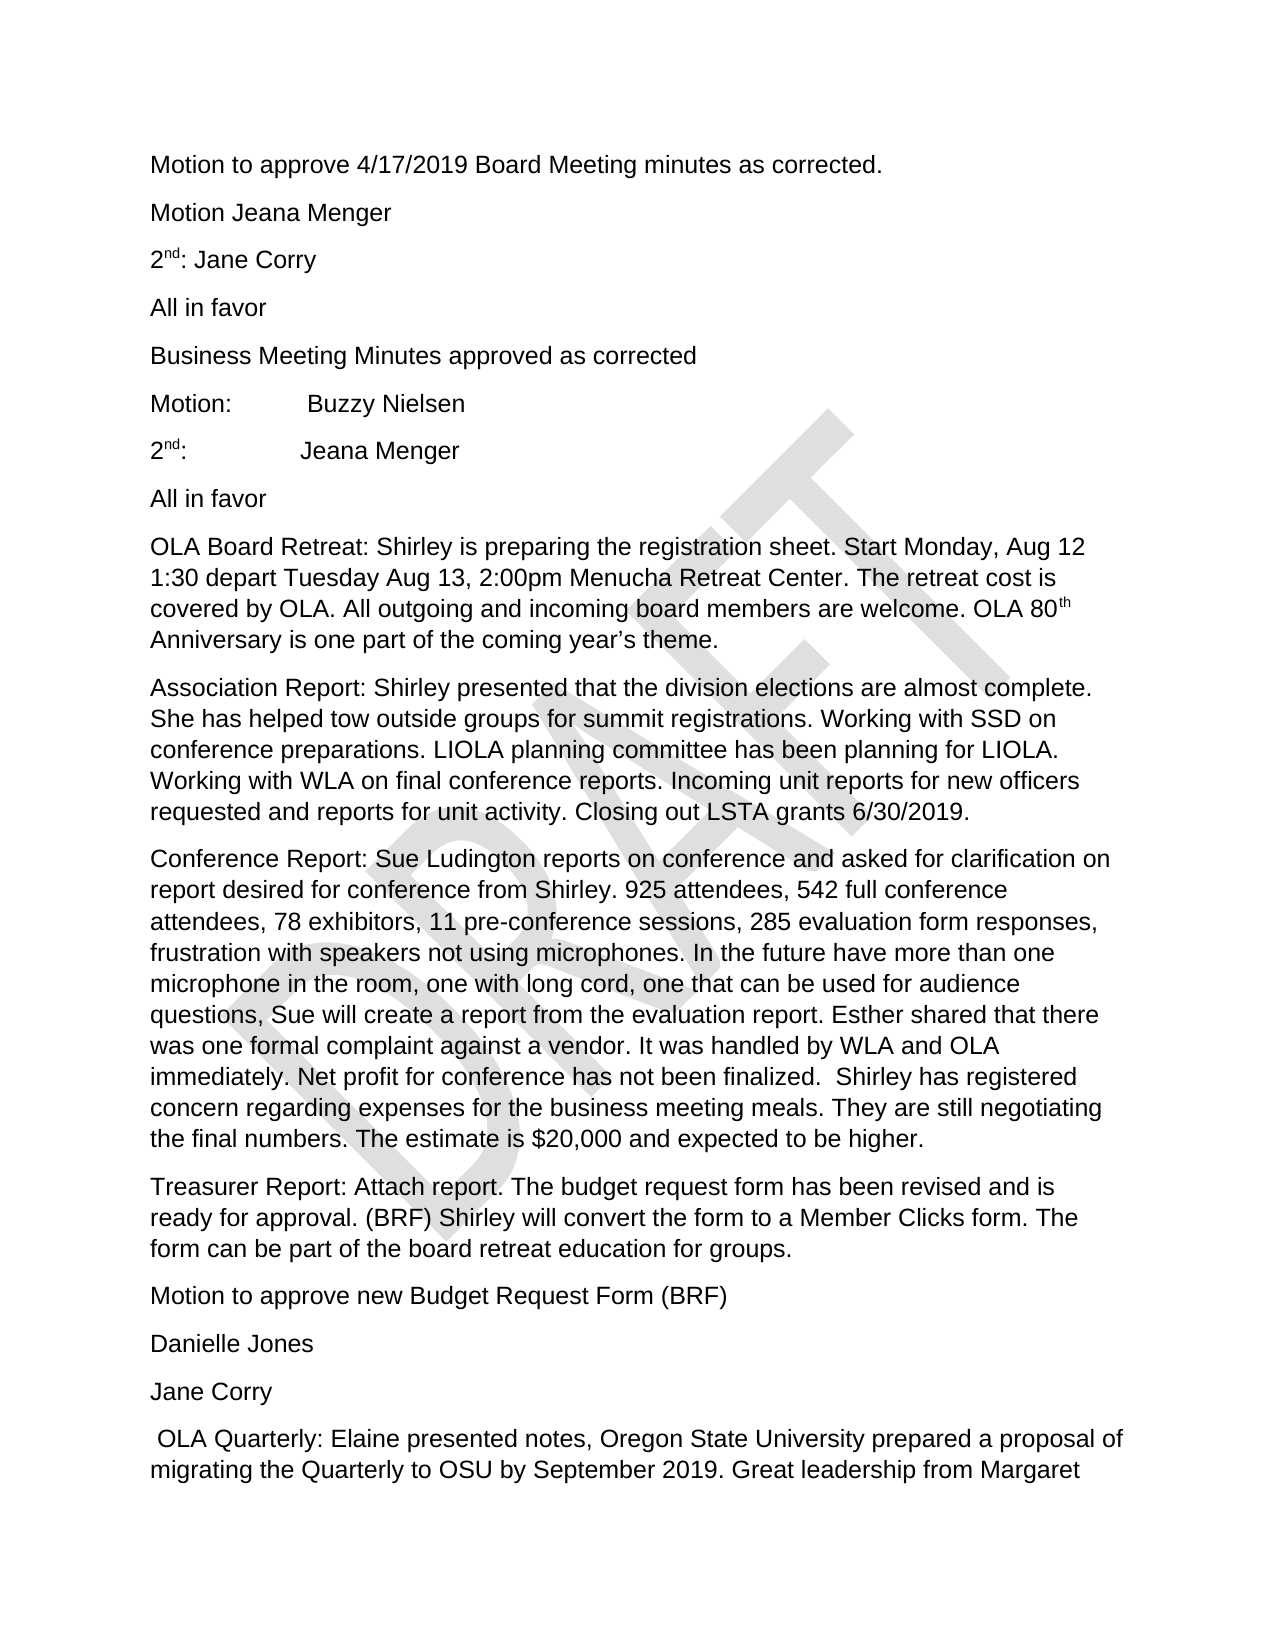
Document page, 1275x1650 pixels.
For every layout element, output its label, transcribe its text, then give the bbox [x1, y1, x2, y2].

text Motion to approve 4/17/2019 Board Meeting minutes as corrected. [150, 150, 1125, 179]
text All in favor [150, 293, 1125, 322]
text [150, 1424, 1125, 1484]
text 2nd: Jeana Menger [150, 436, 1125, 465]
text Association Report: Shirley presented that the division elections are almost complete. She has helped tow outside groups for summit registrations. Working with SSD on conference preparations. LIOLA planning committee has been planning for LIOLA. Working with WLA on final conference reports. Incoming unit reports for new officers requested and reports for unit activity. Closing out LSTA grants 6/30/2019. [150, 672, 1125, 825]
text Treasurer Report: Attach report. The budget request form has been revised and is ready for approval. (BRF) Shirley will convert the form to a Member Clicks form. The form can be part of the board retreat education for groups. [150, 1171, 1125, 1262]
text Danielle Jones [150, 1329, 1125, 1358]
text OLA Board Retreat: Shirley is preparing the registration sheet. Start Monday, Aug 12 1:30 depart Tuesday Aug 13, 2:00pm Menucha Retreat Center. The retreat cost is covered by OLA. All outgoing and incoming board members are welcome. OLA 80th Anniversary is one part of the coming year’s theme. [150, 532, 1125, 653]
text Motion Jeana Menger [150, 198, 1125, 226]
text Jane Corry [150, 1377, 1125, 1405]
text Motion to approve new Budget Request Form (BRF) [150, 1281, 1125, 1310]
text Business Meeting Minutes approved as corrected [150, 341, 1125, 369]
text Motion: Buzzy Nielsen [150, 388, 1125, 417]
text Conference Report: Sue Ludington reports on conference and asked for clarification on report desired for conference from Shirley. 925 attendees, 542 full conference attendees, 78 exhibitors, 11 pre-conference sessions, 285 evaluation form responses, frustration with speakers not using microphones. In the future have more than one microphone in the room, one with long cord, one that can be used for audience questions, Sue will create a report from the evaluation report. Esther shared that there was one formal complaint against a vendor. It was handled by WLA and OLA immediately. Net profit for conference has not been finalized. Shirley has registered concern regarding expenses for the business meeting meals. They are still negotiating the final numbers. The estimate is $20,000 and expected to be higher. [150, 844, 1125, 1152]
text 2nd: Jane Corry [150, 245, 1125, 274]
text All in favor [150, 484, 1125, 513]
